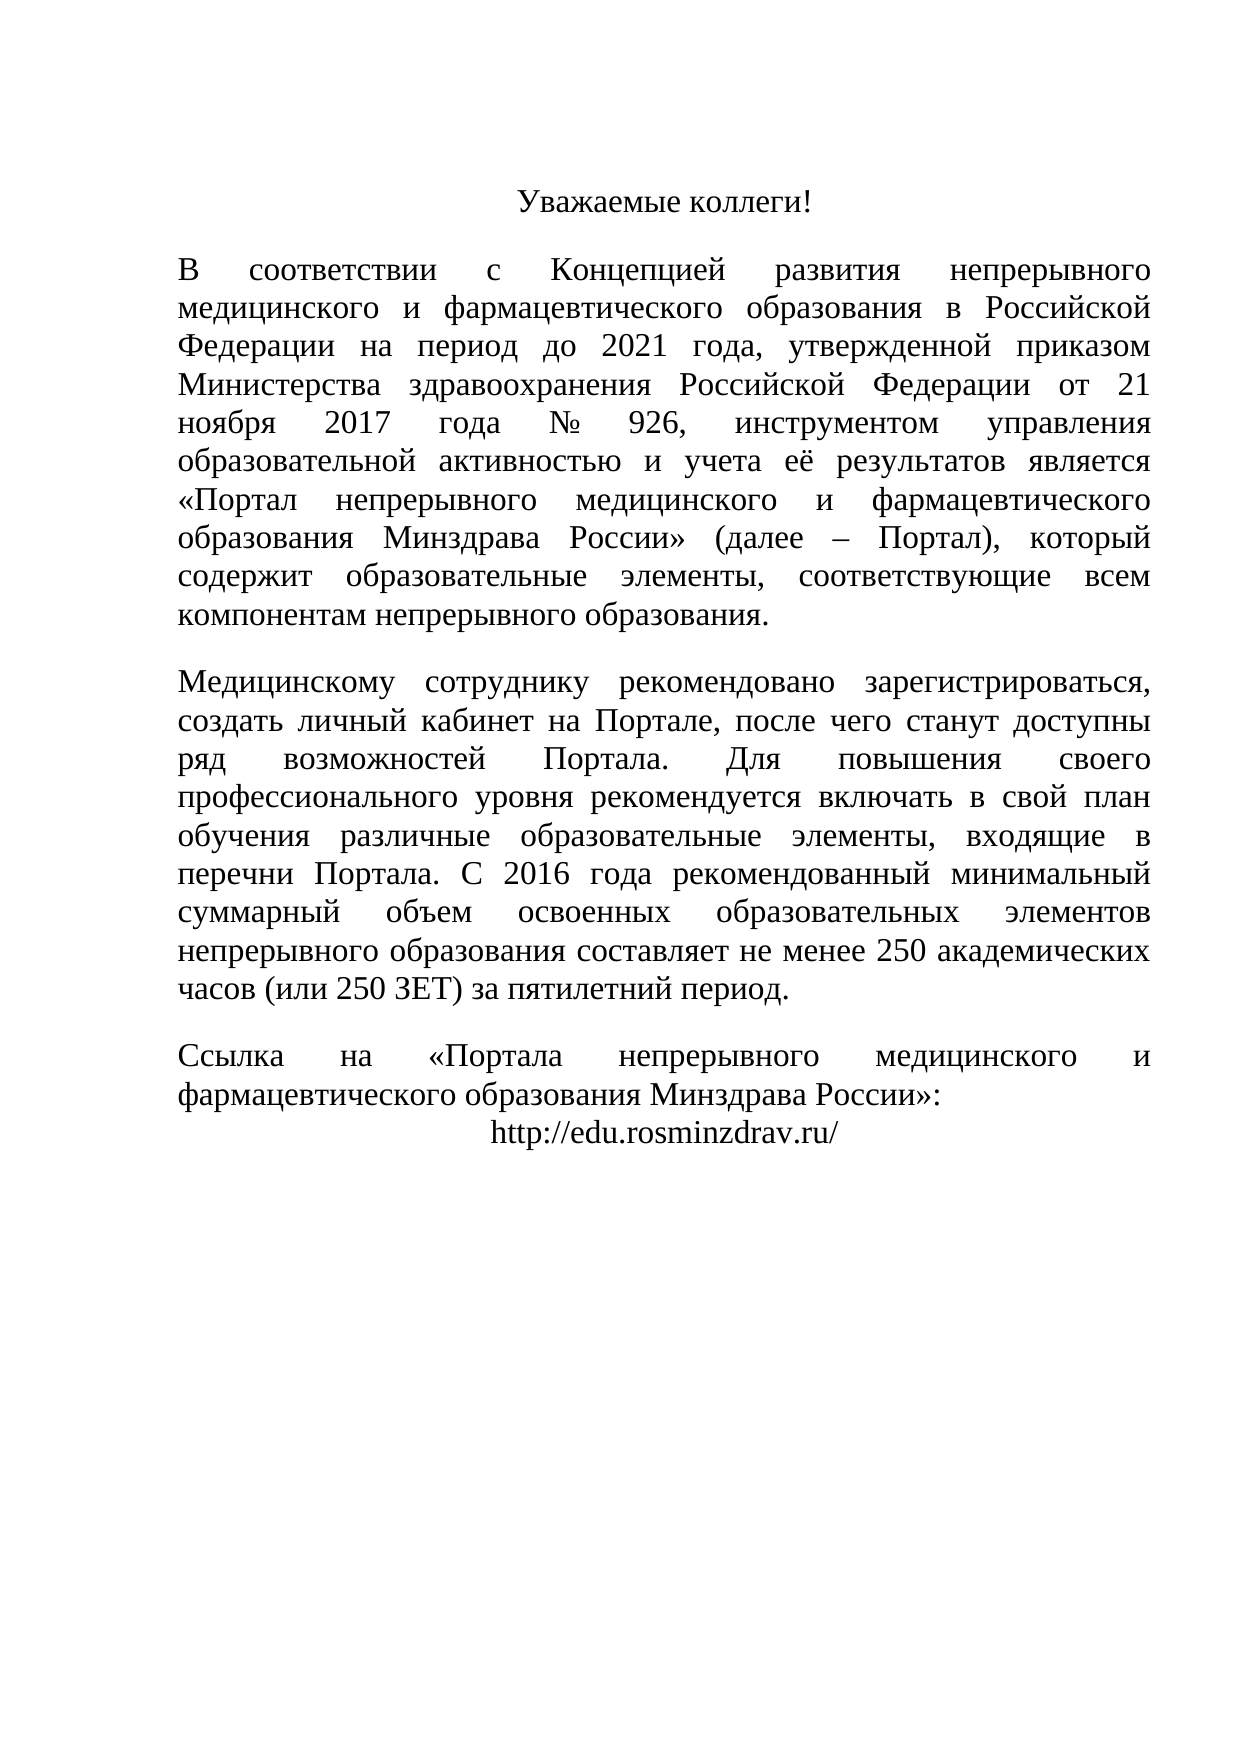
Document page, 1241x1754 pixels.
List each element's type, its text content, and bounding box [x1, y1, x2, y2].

text Медицинскому сотруднику рекомендовано зарегистрироваться, создать личный кабинет на Портале, после чего станут доступны ряд возможностей Портала. Для повышения своего профессионального уровня рекомендуется включать в свой план обучения различные образовательные элементы, входящие в перечни Портала. С 2016 года рекомендованный минимальный суммарный объем освоенных образовательных элементов непрерывного образования составляет не менее 250 академических часов (или 250 ЗЕТ) за пятилетний период. [177, 661, 1152, 1006]
text В соответствии с Концепцией развития непрерывного медицинского и фармацевтического образования в Российской Федерации на период до 2021 года, утвержденной приказом Министерства здравоохранения Российской Федерации от 21 ноября 2017 года № 926, инструментом управления образовательной активностью и учета её результатов является «Портал непрерывного медицинского и фармацевтического образования Минздрава России» (далее – Портал), который содержит образовательные элементы, соответствующие всем компонентам непрерывного образования. [177, 249, 1152, 632]
text Уважаемые коллеги! [177, 181, 1152, 220]
text http://edu.rosminzdrav.ru/ [177, 1112, 1152, 1151]
text Ссылка на «Портала непрерывного медицинского и фармацевтического образования Минздрава России»: [177, 1036, 1152, 1112]
